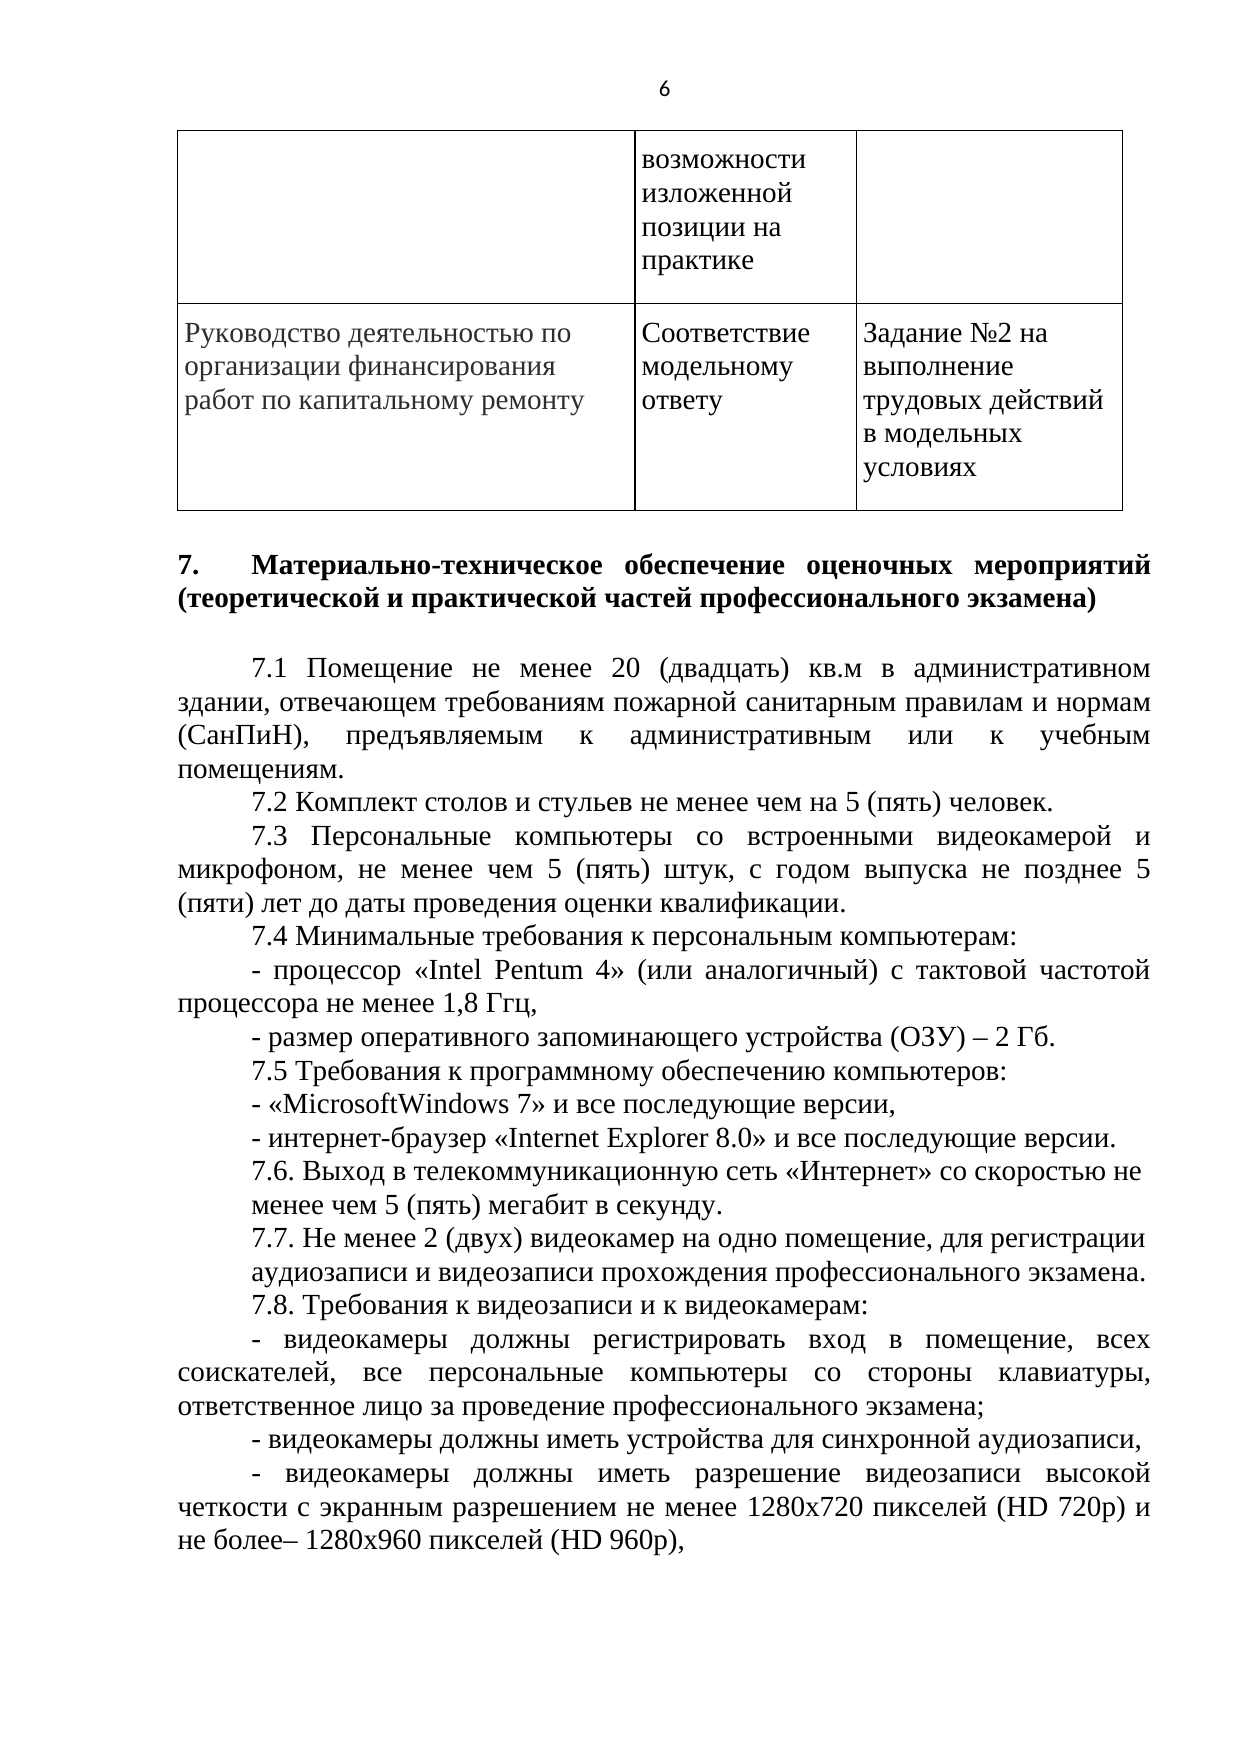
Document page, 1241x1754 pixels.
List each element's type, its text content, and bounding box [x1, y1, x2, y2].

text - «MicrosoftWindows 7» и все последующие версии, [177, 1086, 1152, 1120]
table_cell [636, 131, 856, 303]
table_cell Соответствие модельному ответу [636, 304, 856, 510]
table_cell Руководство деятельностью по организации финансирования работ по капитальному ремонту [178, 304, 634, 510]
text 7.4 Минимальные требования к персональным компьютерам: [177, 918, 1152, 952]
text - видеокамеры должны иметь устройства для синхронной аудиозаписи, [177, 1422, 1152, 1455]
text 7.1 Помещение не менее 20 (двадцать) кв.м в административном здании, отвечающем требованиям пожарной санитарным правилам и нормам (СанПиН), предъявляемым к административным или к учебным помещениям. [177, 650, 1152, 784]
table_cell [178, 131, 634, 303]
text - процессор «Intel Pentum 4» (или аналогичный) с тактовой частотой процессора не менее 1,8 Ггц, [177, 952, 1152, 1019]
text - видеокамеры должны регистрировать вход в помещение, всех соискателей, все персональные компьютеры со стороны клавиатуры, ответственное лицо за проведение профессионального экзамена; [177, 1321, 1152, 1422]
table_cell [857, 131, 1122, 303]
subtitle Материально-техническое обеспечение оценочных мероприятий (теоретической и практической частей профессионального экзамена) [177, 547, 1152, 614]
text аудиозаписи и видеозаписи прохождения профессионального экзамена. [177, 1254, 1152, 1287]
text 7.6. Выход в телекоммуникационную сеть «Интернет» со скоростью не [177, 1153, 1152, 1187]
text 7.7. Не менее 2 (двух) видеокамер на одно помещение, для регистрации [177, 1220, 1152, 1254]
text 7.8. Требования к видеозаписи и к видеокамерам: [177, 1287, 1152, 1321]
text 7.3 Персональные компьютеры со встроенными видеокамерой и микрофоном, не менее чем 5 (пять) штук, с годом выпуска не позднее 5 (пяти) лет до даты проведения оценки квалификации. [177, 818, 1152, 918]
table_cell Задание №2 на выполнение трудовых действий в модельных условиях [857, 304, 1122, 510]
text - видеокамеры должны иметь разрешение видеозаписи высокой четкости с экранным разрешением не менее 1280х720 пикселей (HD 720p) и не более– 1280х960 пикселей (HD 960p), [177, 1455, 1152, 1556]
text 7.2 Комплект столов и стульев не менее чем на 5 (пять) человек. [177, 784, 1152, 818]
text 7.5 Требования к программному обеспечению компьютеров: [177, 1053, 1152, 1086]
text - размер оперативного запоминающего устройства (ОЗУ) – 2 Гб. [177, 1019, 1152, 1053]
text - интернет-браузер «Internet Explorer 8.0» и все последующие версии. [177, 1120, 1152, 1153]
text менее чем 5 (пять) мегабит в секунду. [177, 1187, 1152, 1220]
